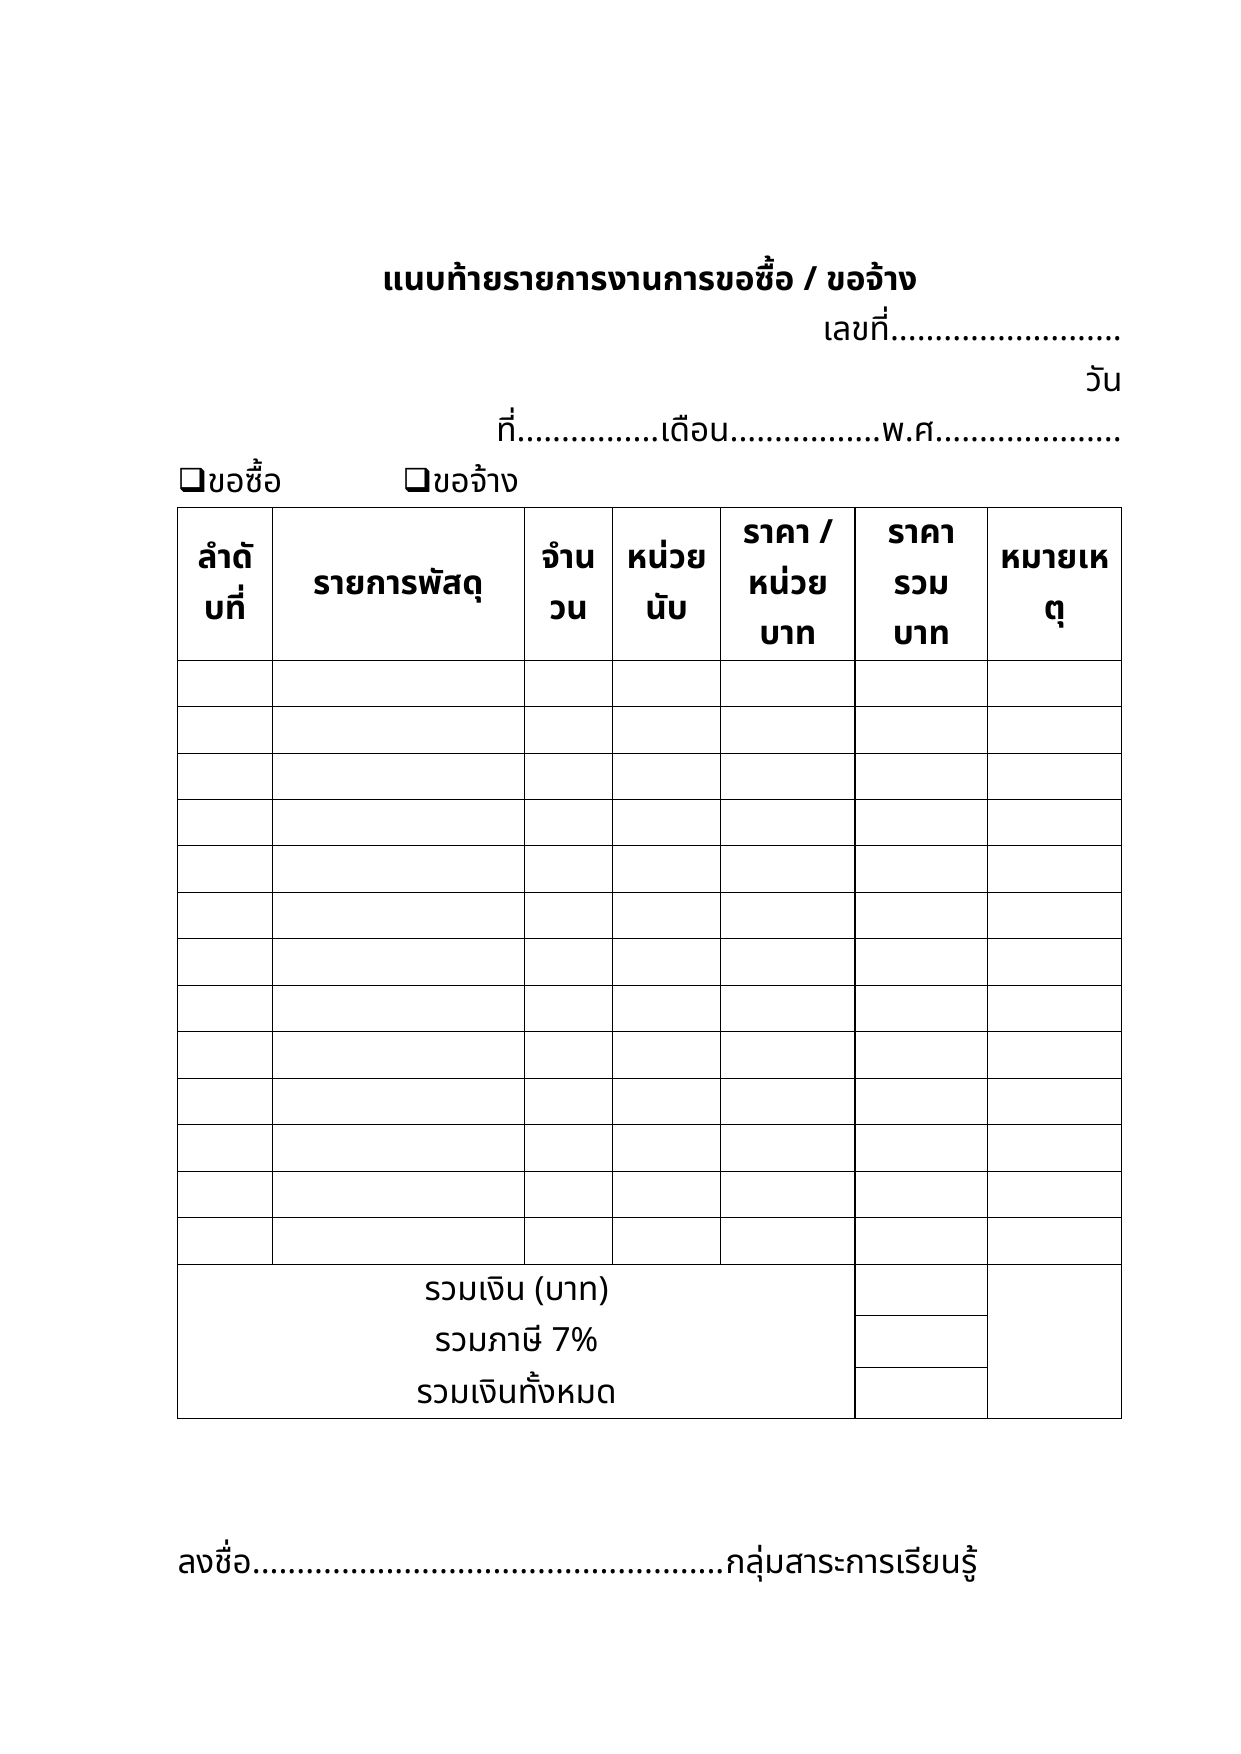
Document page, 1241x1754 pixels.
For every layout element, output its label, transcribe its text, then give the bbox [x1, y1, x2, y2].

table_cell [721, 800, 854, 845]
table_cell [856, 754, 987, 799]
table_cell [525, 893, 612, 938]
table_header ราคารวม บาท [856, 508, 987, 659]
text แนบท้ายรายการงานการขอซื้อ / ขอจ้าง [177, 254, 1122, 305]
table_cell [273, 754, 524, 799]
table_header จำนวน [525, 508, 612, 659]
table_cell [613, 661, 720, 706]
table_cell [856, 1032, 987, 1078]
table_cell [273, 1172, 524, 1217]
table_cell [273, 707, 524, 752]
table_cell [178, 661, 272, 706]
table_cell [721, 661, 854, 706]
table_cell รวมภาษี 7% [178, 1316, 854, 1367]
table_cell [178, 754, 272, 799]
table_cell [525, 846, 612, 892]
table_cell [178, 1125, 272, 1171]
table_cell [178, 1079, 272, 1124]
table_cell [525, 754, 612, 799]
table_cell [856, 939, 987, 985]
table_cell [273, 1079, 524, 1124]
table_cell รวมเงินทั้งหมด [178, 1368, 854, 1418]
text เลขที่.......................... [177, 305, 1122, 356]
table_cell [613, 1125, 720, 1171]
text วันที่................เดือน.................พ.ศ..................... [177, 356, 1122, 457]
table_cell [721, 846, 854, 892]
table_cell [525, 1032, 612, 1078]
table_cell [721, 1079, 854, 1124]
table_cell [613, 800, 720, 845]
table_cell [988, 1172, 1121, 1217]
table_cell [988, 1125, 1121, 1171]
table_cell [856, 986, 987, 1031]
table_header รายการพัสดุ [273, 508, 524, 659]
table_cell [613, 893, 720, 938]
table_cell [988, 846, 1121, 892]
table_cell [273, 846, 524, 892]
table_cell [721, 939, 854, 985]
table_cell [856, 1368, 987, 1418]
table_cell [273, 661, 524, 706]
table_cell [525, 661, 612, 706]
table_cell [988, 1265, 1121, 1418]
text ลงชื่อ.....................................................กลุ่มสาระการเรียนรู้ [177, 1510, 1122, 1589]
table_cell [856, 1265, 987, 1315]
table_cell [613, 846, 720, 892]
table_cell [721, 707, 854, 752]
table_cell [856, 893, 987, 938]
table_cell [525, 1079, 612, 1124]
table_cell [273, 893, 524, 938]
table_cell [613, 707, 720, 752]
table_cell [273, 800, 524, 845]
table_header หมายเหตุ [988, 508, 1121, 659]
table_cell [856, 1079, 987, 1124]
table_cell [856, 1125, 987, 1171]
table_cell [525, 1125, 612, 1171]
table_cell [178, 1172, 272, 1217]
table_cell [721, 1032, 854, 1078]
table_cell [178, 1032, 272, 1078]
table_header ลำดับที่ [178, 508, 272, 659]
table_cell [856, 1316, 987, 1367]
table_cell [525, 986, 612, 1031]
table_cell [988, 893, 1121, 938]
table_cell [721, 754, 854, 799]
table_cell [178, 1218, 272, 1263]
table_cell [613, 1079, 720, 1124]
table_cell [273, 986, 524, 1031]
table_cell [856, 1172, 987, 1217]
table_cell [525, 800, 612, 845]
text ขอซื้อ ขอจ้าง [177, 457, 1122, 507]
table_cell [988, 661, 1121, 706]
table_cell [178, 800, 272, 845]
table_cell [988, 1032, 1121, 1078]
table_cell [525, 707, 612, 752]
table_cell [856, 1218, 987, 1263]
table_cell [525, 939, 612, 985]
table_cell [721, 1172, 854, 1217]
table_cell [273, 1218, 524, 1263]
table_cell [613, 986, 720, 1031]
table_cell [856, 661, 987, 706]
table_header ราคา / หน่วย บาท [721, 508, 854, 659]
table_cell [721, 1125, 854, 1171]
table_cell [178, 846, 272, 892]
table_cell [273, 1032, 524, 1078]
table_cell [613, 1172, 720, 1217]
table_cell [178, 707, 272, 752]
table_cell [721, 986, 854, 1031]
table_cell [178, 939, 272, 985]
table_cell [988, 754, 1121, 799]
table_cell [525, 1218, 612, 1263]
table_cell [988, 800, 1121, 845]
table_header หน่วยนับ [613, 508, 720, 659]
table_cell [525, 1172, 612, 1217]
table_cell [613, 939, 720, 985]
table_cell [856, 707, 987, 752]
table_cell [178, 986, 272, 1031]
table_cell [273, 939, 524, 985]
table_cell [988, 707, 1121, 752]
table_cell [613, 1032, 720, 1078]
table_cell [178, 893, 272, 938]
table_cell [988, 986, 1121, 1031]
table_cell รวมเงิน (บาท) [178, 1265, 854, 1315]
table_cell [721, 893, 854, 938]
table_cell [856, 800, 987, 845]
table_cell [988, 939, 1121, 985]
table_cell [856, 846, 987, 892]
table_cell [988, 1079, 1121, 1124]
table_cell [721, 1218, 854, 1263]
table_cell [613, 1218, 720, 1263]
table_cell [988, 1218, 1121, 1263]
table_cell [613, 754, 720, 799]
table_cell [273, 1125, 524, 1171]
